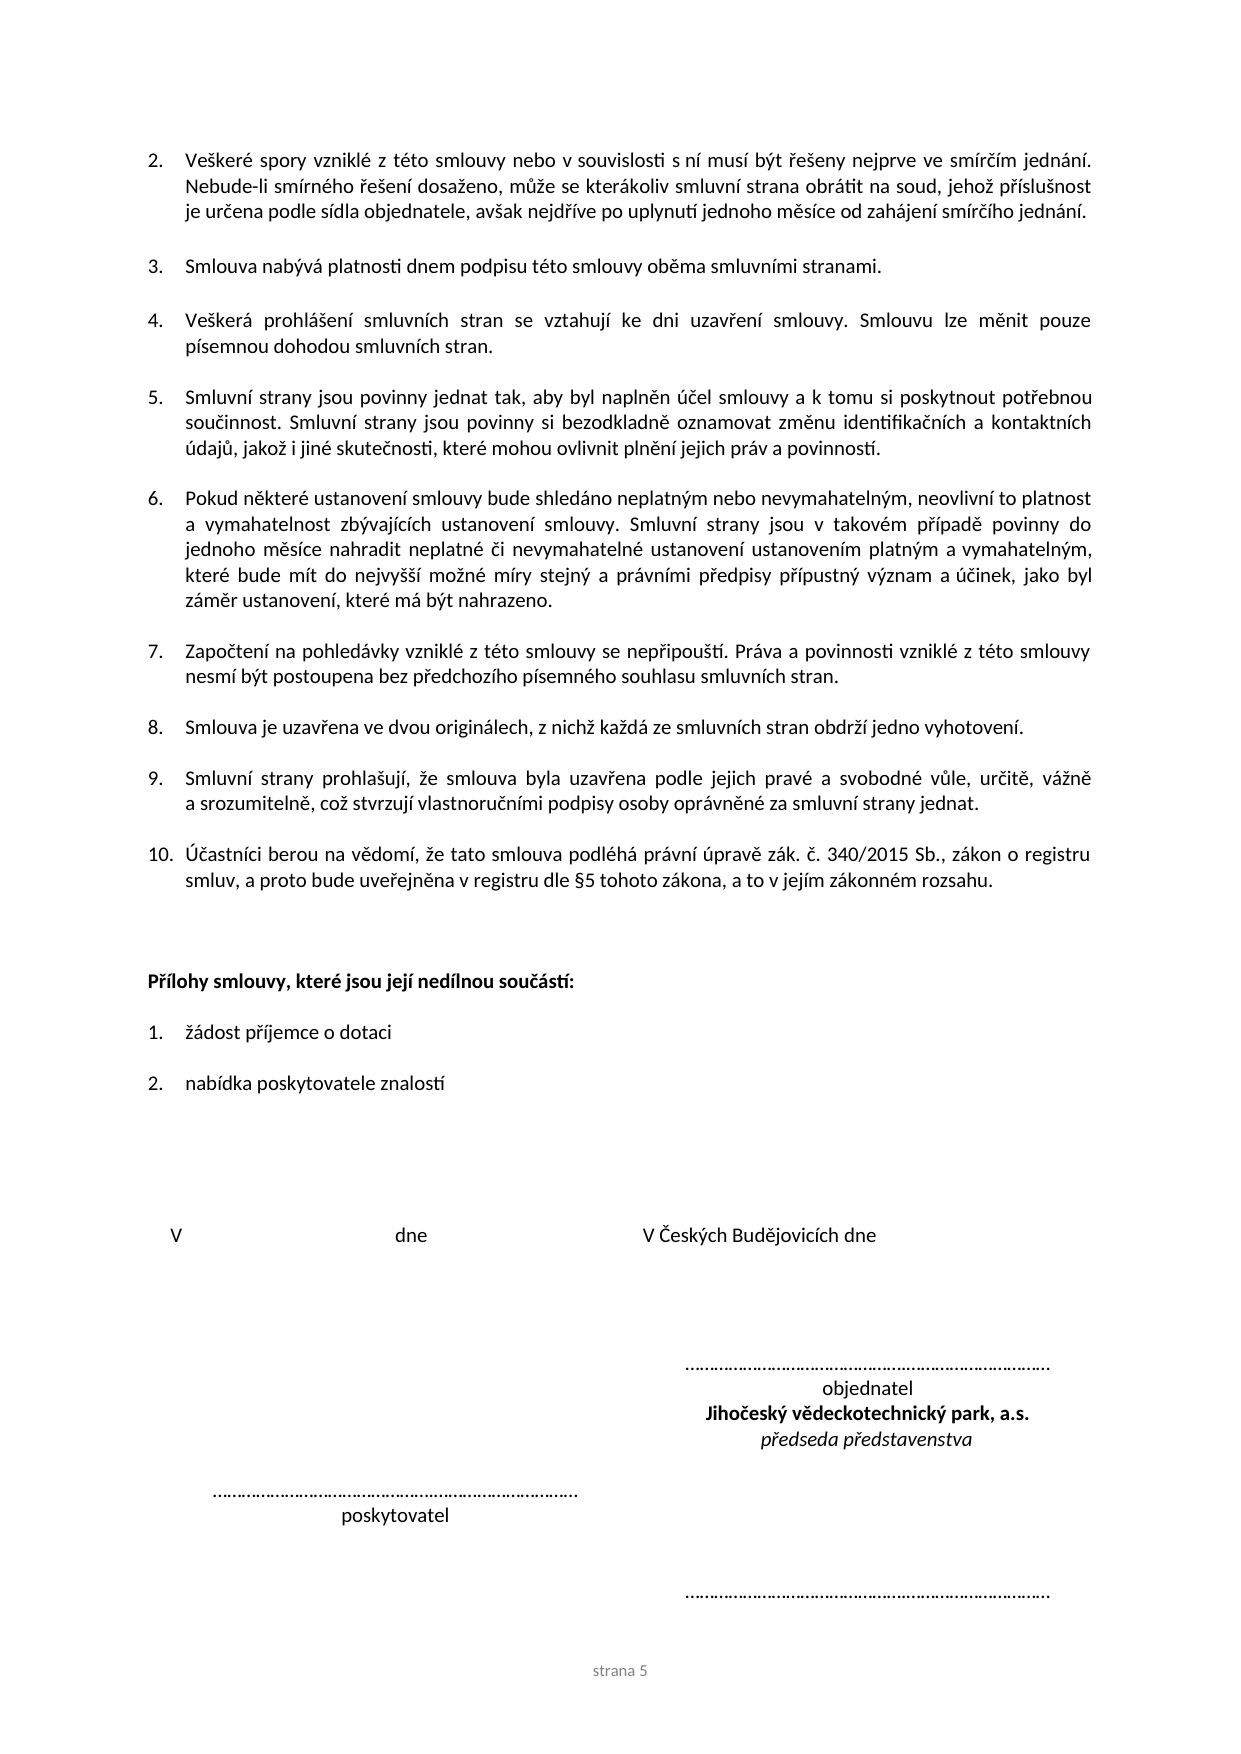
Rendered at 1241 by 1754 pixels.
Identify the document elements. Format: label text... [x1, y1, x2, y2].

list Započtení na pohledávky vzniklé z této smlouvy se nepřipouští. Práva a povinnosti vzniklé z této smlouvy nesmí být postoupena bez předchozího písemného souhlasu smluvních stran. [148, 638, 1093, 689]
table_header V dne [159, 1223, 631, 1350]
list žádost příjemce o dotaci [148, 1019, 1093, 1045]
list Účastníci berou na vědomí, že tato smlouva podléhá právní úpravě zák. č. 340/2015 Sb., zákon o registru smluv, a proto bude uveřejněna v registru dle §5 tohoto zákona, a to v jejím zákonném rozsahu. [148, 841, 1093, 892]
list Smlouva je uzavřena ve dvou originálech, z nichž každá ze smluvních stran obdrží jedno vyhotovení. [148, 714, 1093, 740]
table_header V Českých Budějovicích dne [631, 1223, 1104, 1350]
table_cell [159, 1350, 631, 1604]
list Veškerá prohlášení smluvních stran se vztahují ke dni uzavření smlouvy. Smlouvu lze měnit pouze písemnou dohodou smluvních stran. [148, 308, 1093, 358]
list nabídka poskytovatele znalostí [148, 1070, 1093, 1096]
list Veškeré spory vzniklé z této smlouvy nebo v souvislosti s ní musí být řešeny nejprve ve smírčím jednání. Nebude-li smírného řešení dosaženo, může se kterákoliv smluvní strana obrátit na soud, jehož příslušnost je určena podle sídla objednatele, avšak nejdříve po uplynutí jednoho měsíce od zahájení smírčího jednání. [148, 148, 1093, 224]
list Smluvní strany jsou povinny jednat tak, aby byl naplněn účel smlouvy a k tomu si poskytnout potřebnou součinnost. Smluvní strany jsou povinny si bezodkladně oznamovat změnu identifikačních a kontaktních údajů, jakož i jiné skutečnosti, které mohou ovlivnit plnění jejich práv a povinností. [148, 384, 1093, 460]
list Smluvní strany prohlašují, že smlouva byla uzavřena podle jejich pravé a svobodné vůle, určitě, vážně a srozumitelně, což stvrzují vlastnoručními podpisy osoby oprávněné za smluvní strany jednat. [148, 765, 1093, 816]
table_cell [631, 1350, 1104, 1604]
list Smlouva nabývá platnosti dnem podpisu této smlouvy oběma smluvními stranami. [148, 253, 1093, 278]
list Pokud některé ustanovení smlouvy bude shledáno neplatným nebo nevymahatelným, neovlivní to platnost a vymahatelnost zbývajících ustanovení smlouvy. Smluvní strany jsou v takovém případě povinny do jednoho měsíce nahradit neplatné či nevymahatelné ustanovení ustanovením platným a vymahatelným, které bude mít do nejvyšší možné míry stejný a právními předpisy přípustný význam a účinek, jako byl záměr ustanovení, které má být nahrazeno. [148, 486, 1093, 613]
text Přílohy smlouvy, které jsou její nedílnou součástí: [148, 968, 1093, 994]
